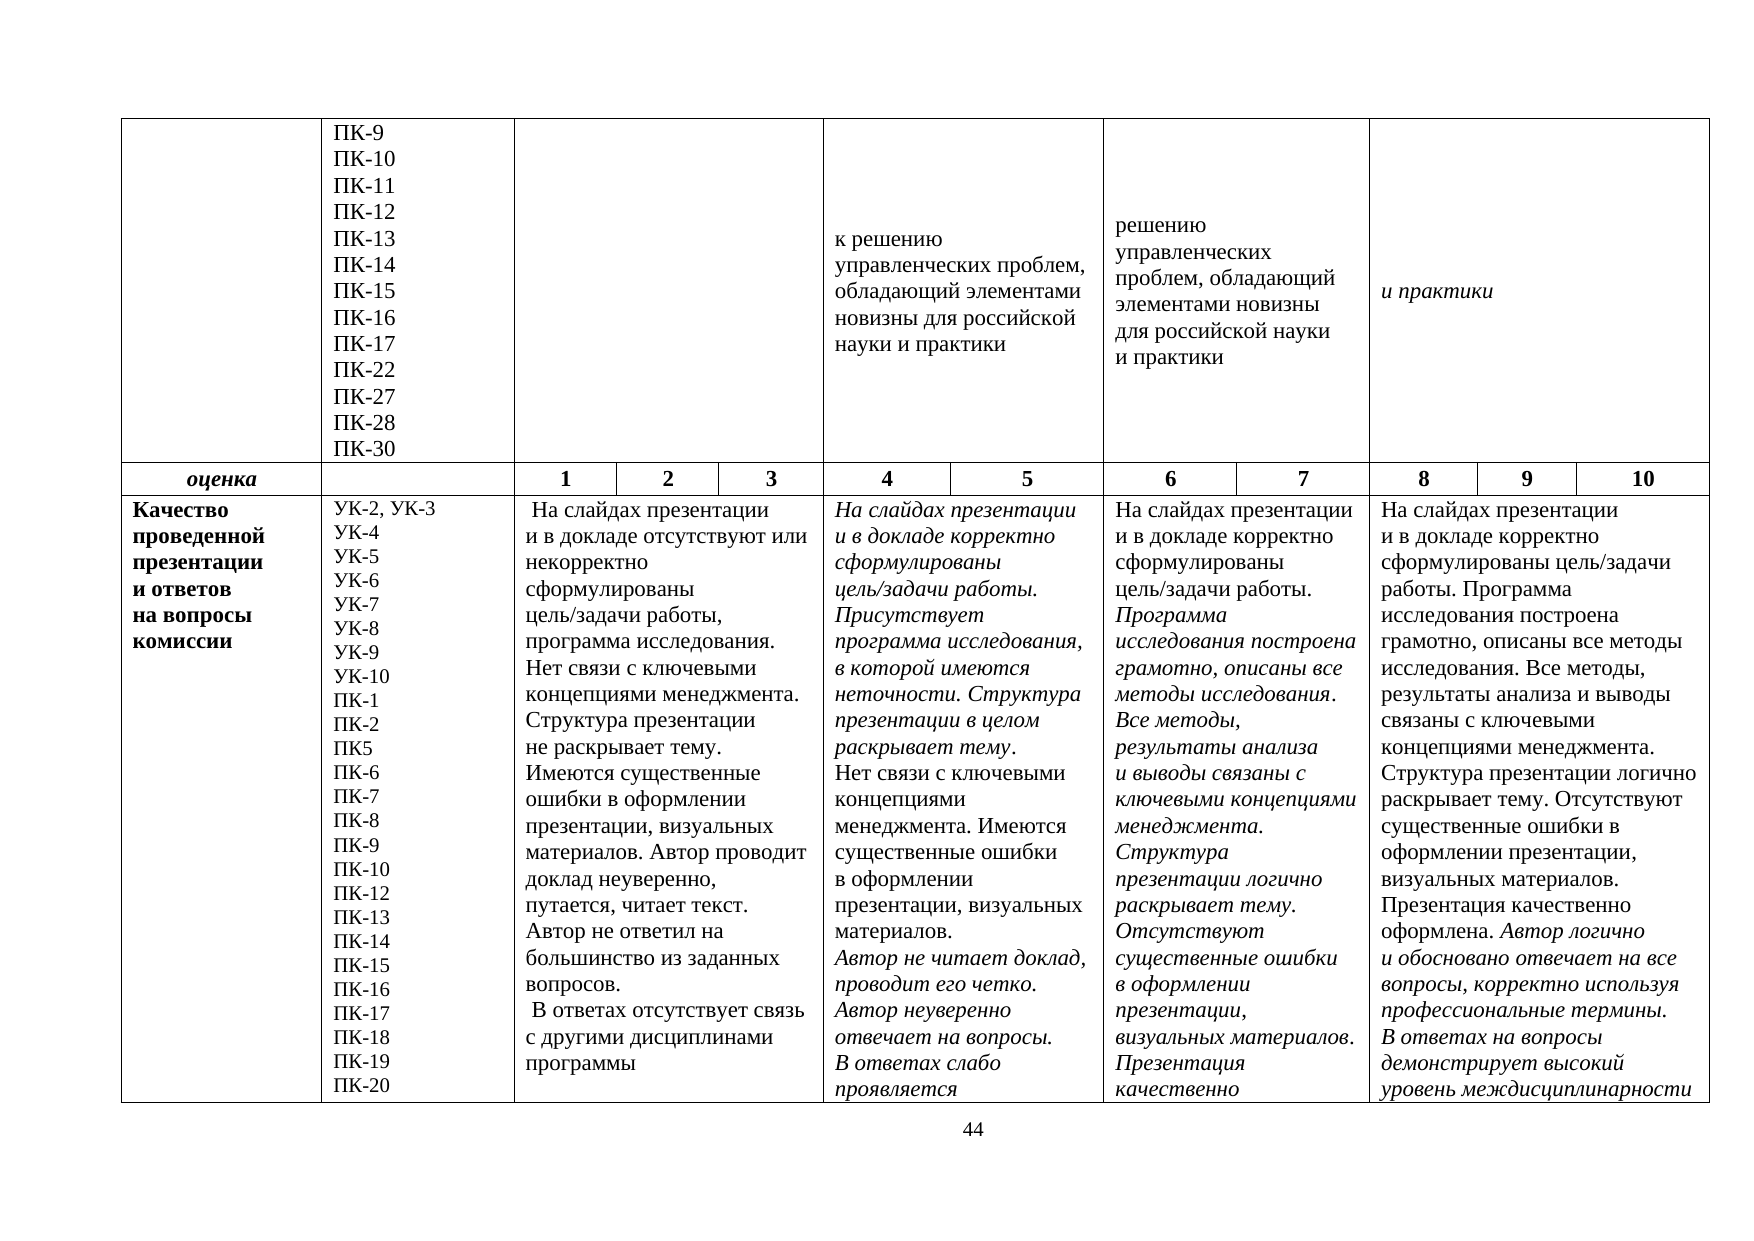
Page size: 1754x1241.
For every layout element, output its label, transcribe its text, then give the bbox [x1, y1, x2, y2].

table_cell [1104, 119, 1369, 462]
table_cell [1370, 496, 1709, 1102]
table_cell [1104, 496, 1369, 1102]
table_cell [322, 496, 514, 1102]
table_cell 10 [1577, 463, 1709, 494]
table_cell 2 [617, 463, 718, 494]
table_cell 8 [1370, 463, 1477, 494]
table_cell 9 [1478, 463, 1576, 494]
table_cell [515, 119, 823, 462]
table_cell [122, 119, 321, 462]
table_cell оценка [122, 463, 321, 494]
table_cell 7 [1237, 463, 1369, 494]
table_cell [122, 496, 321, 1102]
table_cell 4 [824, 463, 950, 494]
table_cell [824, 496, 1103, 1102]
table_cell 5 [951, 463, 1103, 494]
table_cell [515, 496, 823, 1102]
table_cell 1 [515, 463, 616, 494]
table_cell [322, 119, 514, 462]
table_cell 3 [719, 463, 823, 494]
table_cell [824, 119, 1103, 462]
table_cell [322, 463, 514, 494]
table_cell 6 [1104, 463, 1236, 494]
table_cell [1370, 119, 1709, 462]
